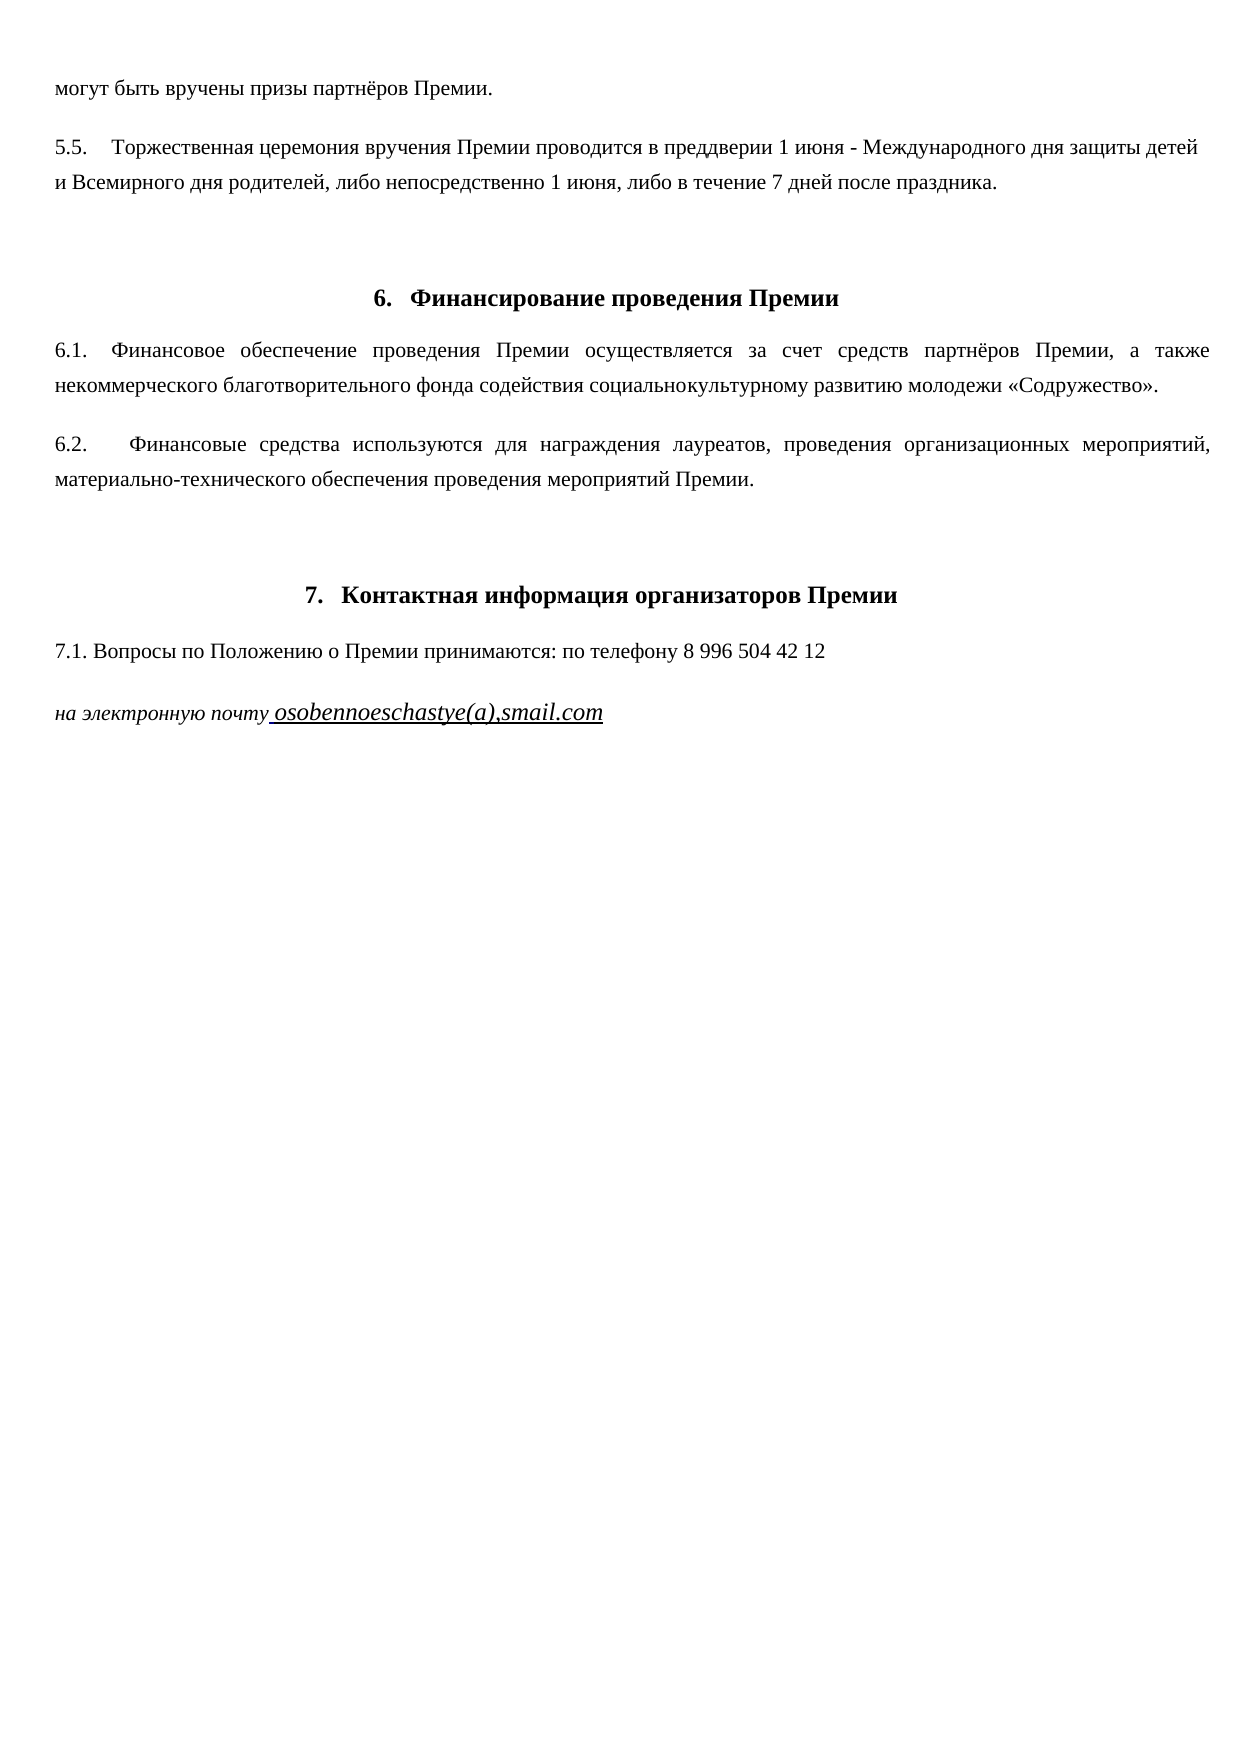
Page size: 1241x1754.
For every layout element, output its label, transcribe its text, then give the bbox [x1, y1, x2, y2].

text на электронную почту osobennoeschastye(a),smail.com [54, 671, 1211, 733]
list Финансовые средства используются для награждения лауреатов, проведения организационных мероприятий, материально-технического обеспечения проведения мероприятий Премии. [54, 423, 1211, 494]
list Торжественная церемония вручения Премии проводится в преддверии 1 июня - Международного дня защиты детей и Всемирного дня родителей, либо непосредственно 1 июня, либо в течение 7 дней после праздника. [54, 126, 1211, 197]
list Контактная информация организаторов Премии [304, 581, 1211, 609]
text 7.1. Вопросы по Положению о Премии принимаются: по телефону 8 996 504 42 12 [54, 609, 1211, 671]
list Финансовое обеспечение проведения Премии осуществляется за счет средств партнёров Премии, а также некоммерческого благотворительного фонда содействия социальнокультурному развитию молодежи «Содружество». [54, 329, 1211, 400]
list Финансирование проведения Премии [373, 284, 1211, 312]
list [54, 67, 1211, 103]
